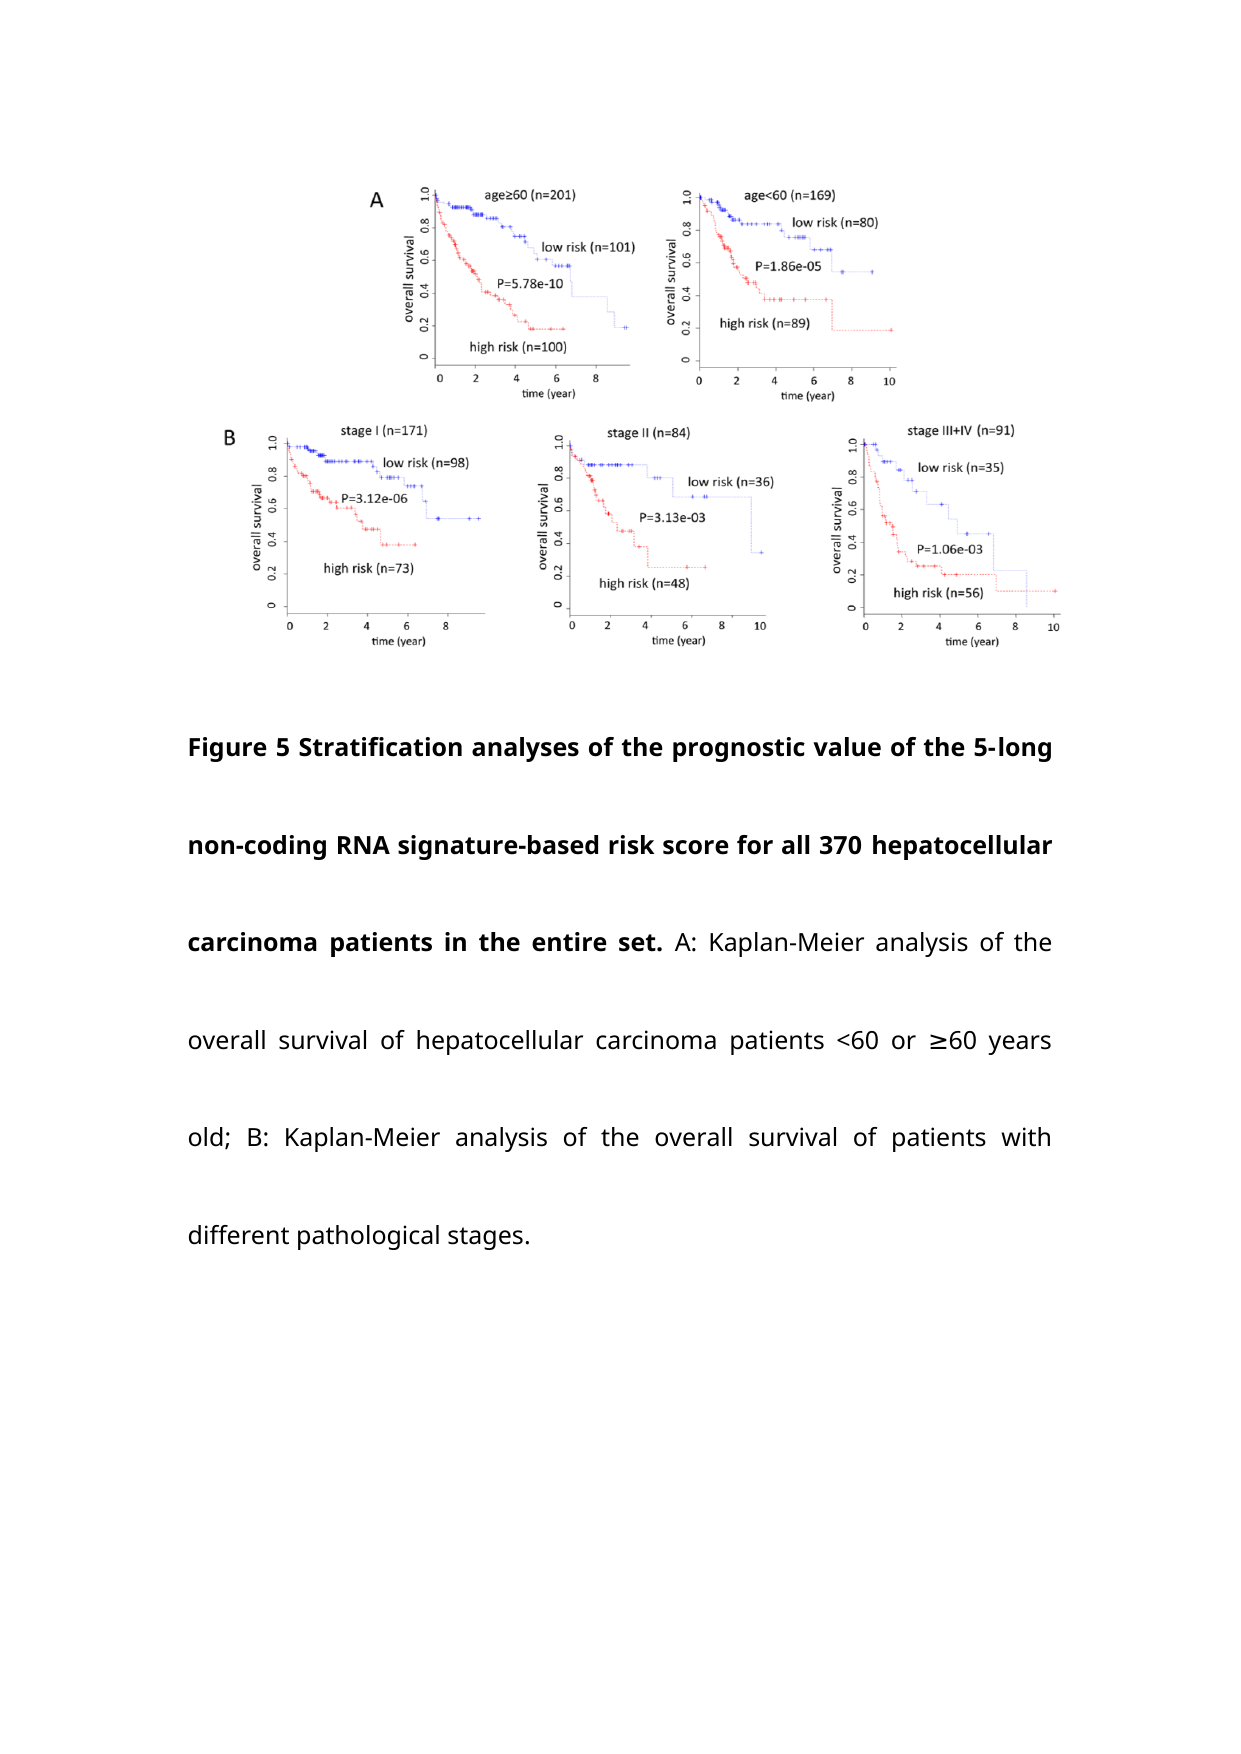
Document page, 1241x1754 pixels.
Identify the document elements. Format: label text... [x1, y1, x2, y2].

picture [187, 162, 1095, 678]
text Figure 5 Stratification analyses of the prognostic value of the 5-long non-coding RNA signature-based risk score for all 370 hepatocellular carcinoma patients in the entire set. A: Kaplan-Meier analysis of the overall survival of hepatocellular carcinoma patients <60 or ≥60 years old; B: Kaplan-Meier analysis of the overall survival of patients with different pathological stages. [187, 678, 1053, 1267]
